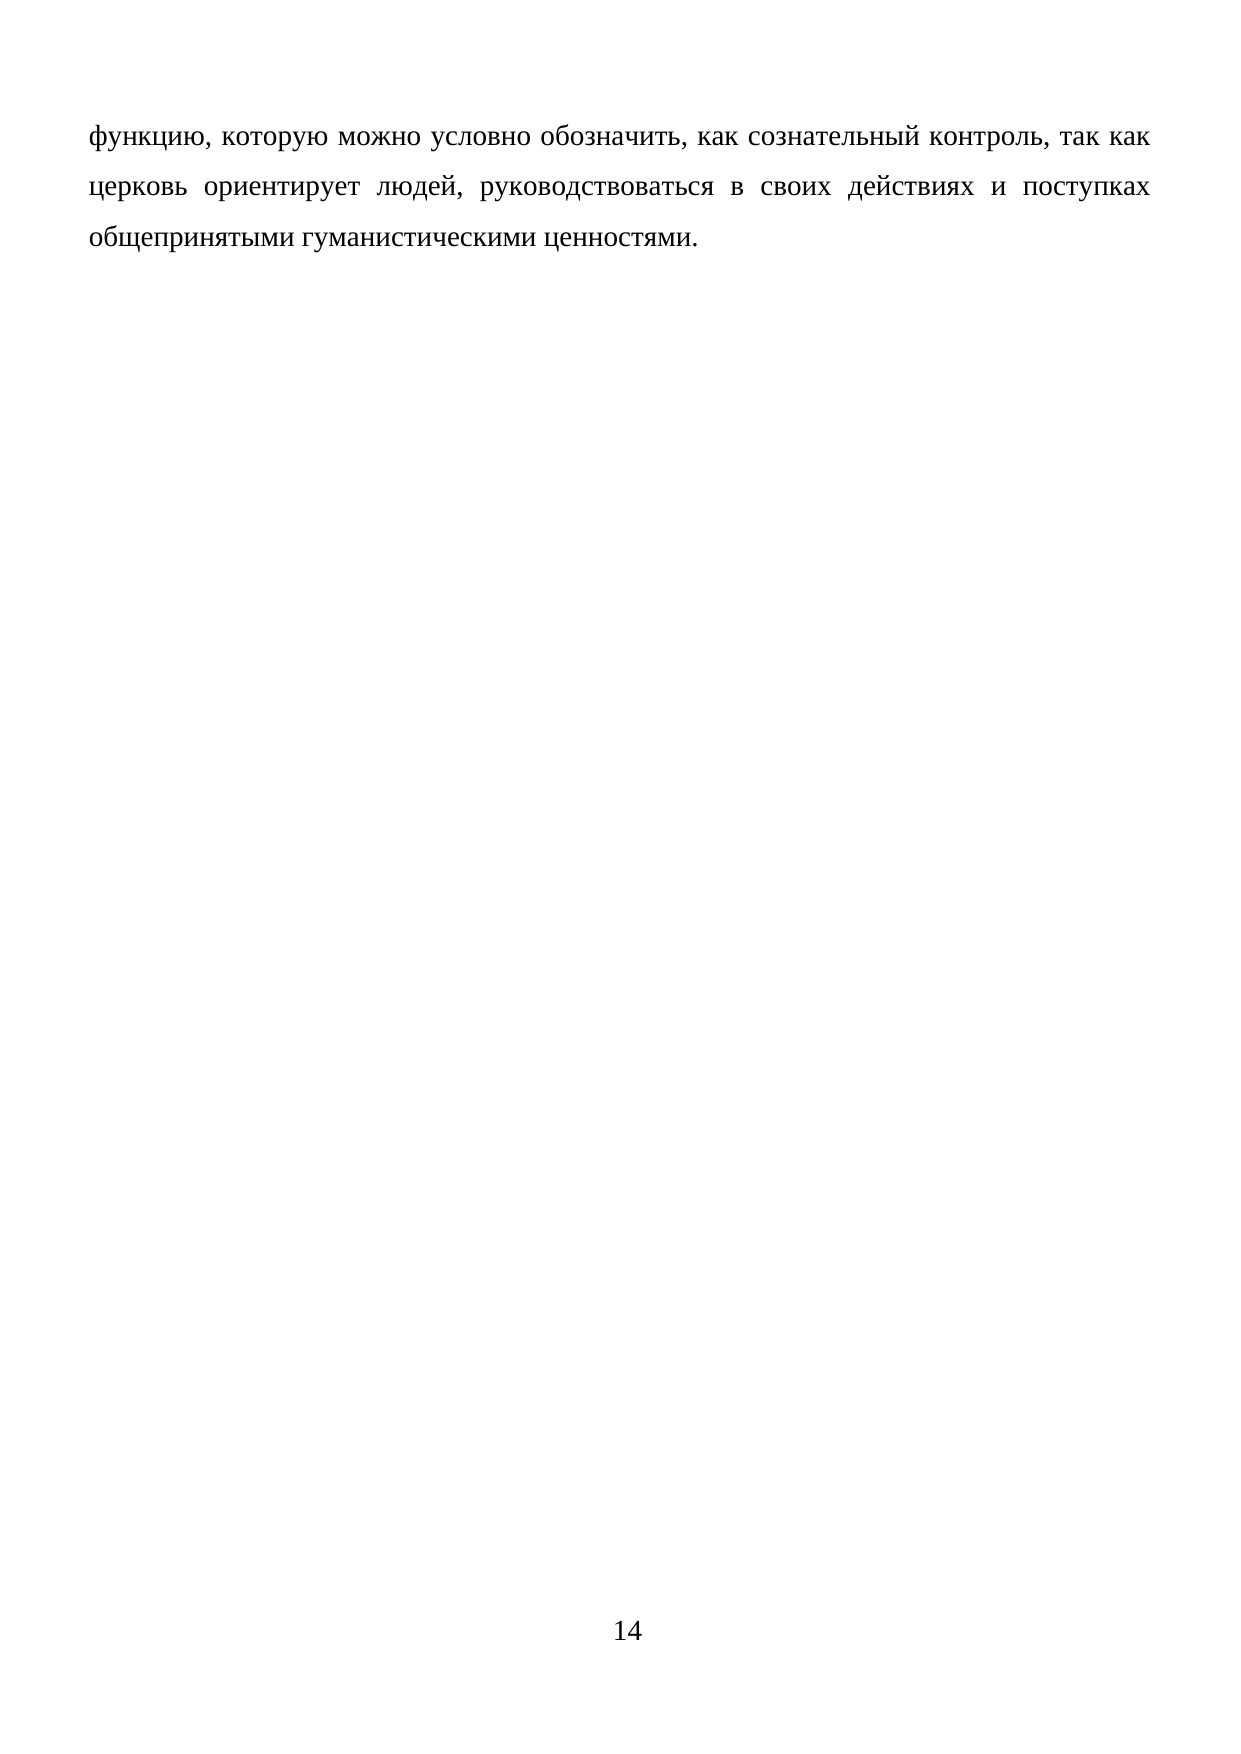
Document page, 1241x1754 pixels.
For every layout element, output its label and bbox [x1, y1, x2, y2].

text [88, 118, 1152, 252]
